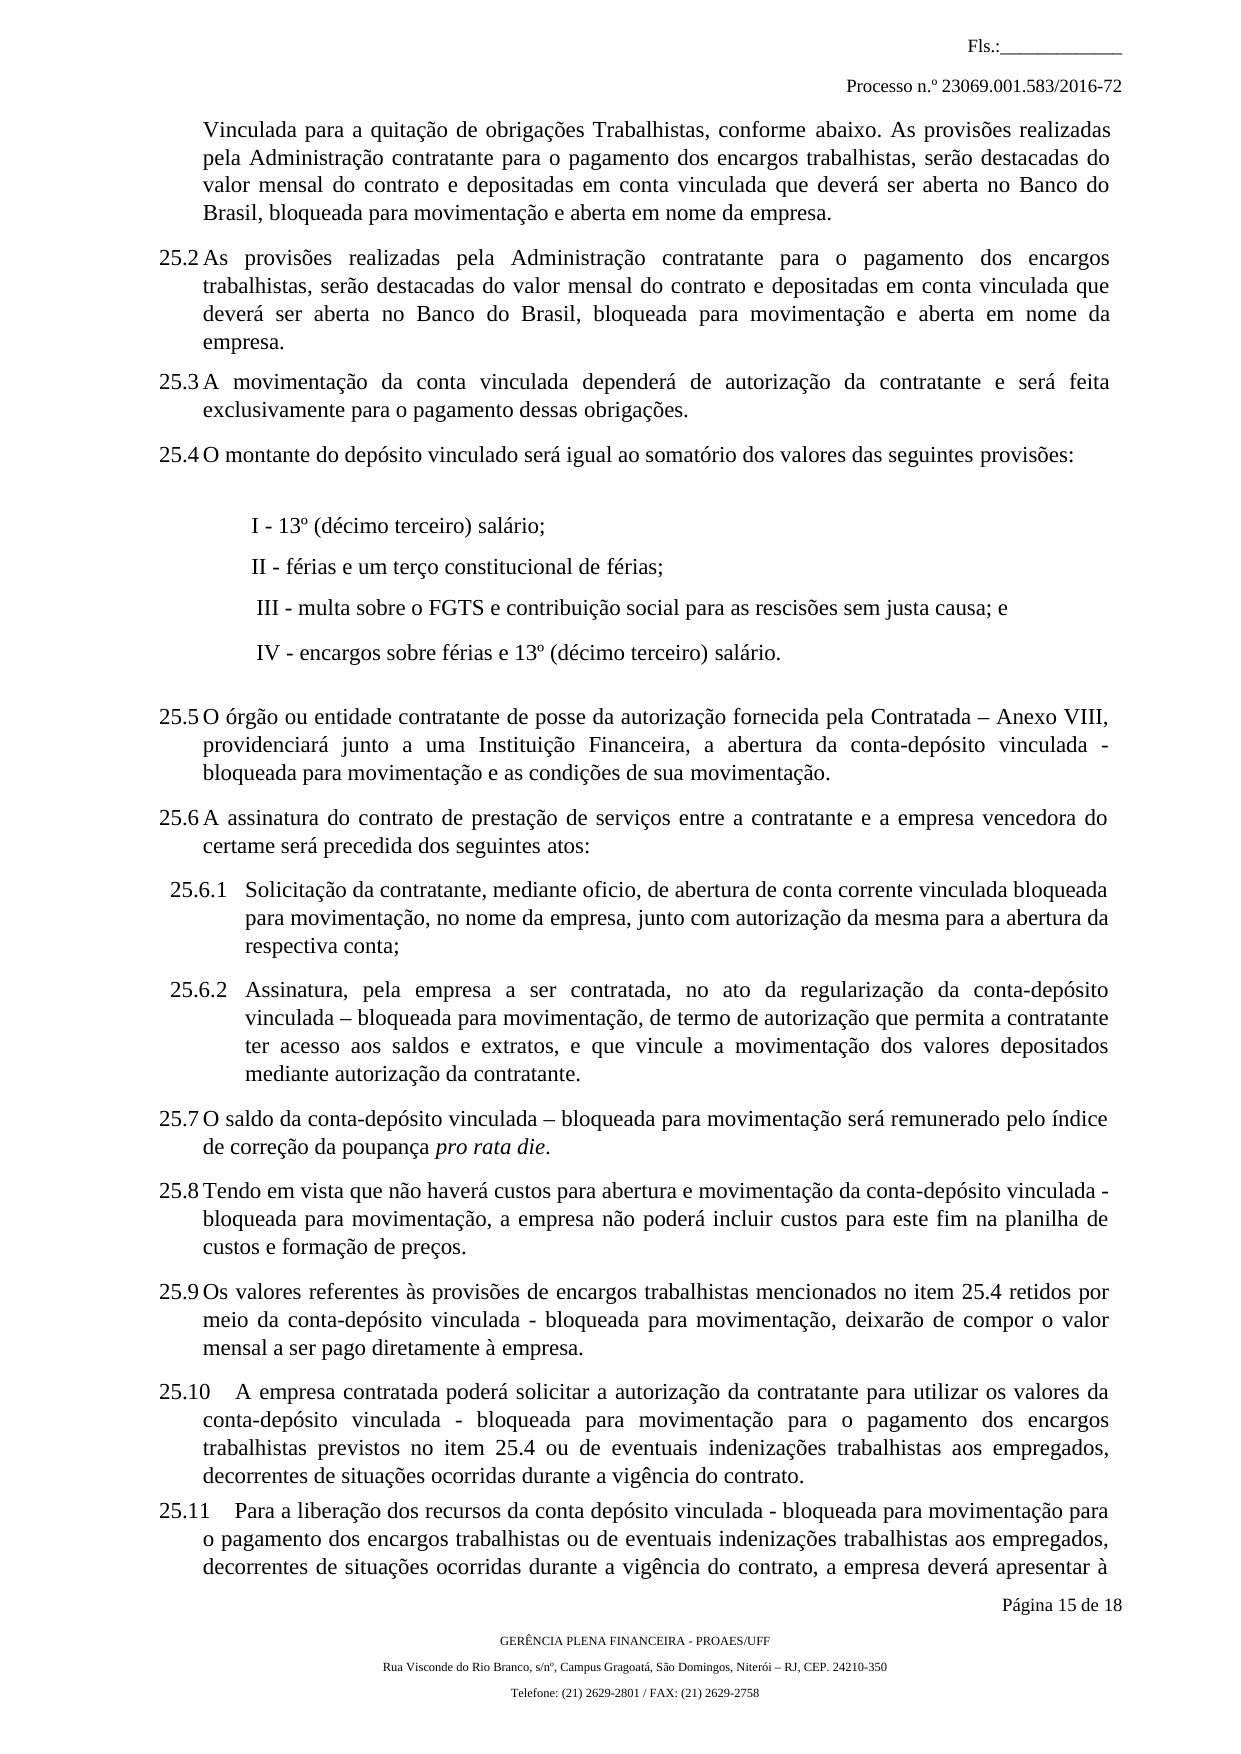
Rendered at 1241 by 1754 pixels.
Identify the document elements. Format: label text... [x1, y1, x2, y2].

list As provisões realizadas pela Administração contratante para o pagamento dos encargos trabalhistas, serão destacadas do valor mensal do contrato e depositadas em conta vinculada que deverá ser aberta no Banco do Brasil, bloqueada para movimentação e aberta em nome da empresa. [159, 244, 1111, 354]
list III - multa sobre o FGTS e contribuição social para as rescisões sem justa causa; e [256, 594, 1122, 620]
list Assinatura, pela empresa a ser contratada, no ato da regularização da conta-depósito vinculada – bloqueada para movimentação, de termo de autorização que permita a contratante ter acesso aos saldos e extratos, e que vincule a movimentação dos valores depositados mediante autorização da contratante. [170, 977, 1110, 1087]
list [159, 1498, 1110, 1580]
list Tendo em vista que não haverá custos para abertura e movimentação da conta-depósito vinculada - bloqueada para movimentação, a empresa não poderá incluir custos para este fim na planilha de custos e formação de preços. [159, 1177, 1110, 1259]
text I - 13º (décimo terceiro) salário; [251, 512, 1122, 538]
text II - férias e um terço constitucional de férias; [251, 553, 1122, 579]
list IV - encargos sobre férias e 13º (décimo terceiro) salário. [256, 639, 847, 665]
list O órgão ou entidade contratante de posse da autorização fornecida pela Contratada – Anexo VIII, providenciará junto a uma Instituição Financeira, a abertura da conta-depósito vinculada - bloqueada para movimentação e as condições de sua movimentação. [159, 703, 1110, 785]
list Os valores referentes às provisões de encargos trabalhistas mencionados no item 25.4 retidos por meio da conta-depósito vinculada - bloqueada para movimentação, deixarão de compor o valor mensal a ser pago diretamente à empresa. [159, 1278, 1110, 1360]
list A movimentação da conta vinculada dependerá de autorização da contratante e será feita exclusivamente para o pagamento dessas obrigações. [159, 368, 1111, 422]
list Solicitação da contratante, mediante oficio, de abertura de conta corrente vinculada bloqueada para movimentação, no nome da empresa, junto com autorização da mesma para a abertura da respectiva conta; [170, 876, 1109, 958]
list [159, 116, 1111, 226]
list A assinatura do contrato de prestação de serviços entre a contratante e a empresa vencedora do certame será precedida dos seguintes atos: [159, 804, 1109, 858]
list O saldo da conta-depósito vinculada – bloqueada para movimentação será remunerado pelo índice de correção da poupança pro rata die. [159, 1105, 1110, 1159]
list A empresa contratada poderá solicitar a autorização da contratante para utilizar os valores da conta-depósito vinculada - bloqueada para movimentação para o pagamento dos encargos trabalhistas previstos no item 25.4 ou de eventuais indenizações trabalhistas aos empregados, decorrentes de situações ocorridas durante a vigência do contrato. [159, 1378, 1110, 1488]
list O montante do depósito vinculado será igual ao somatório dos valores das seguintes provisões: [159, 441, 1122, 467]
